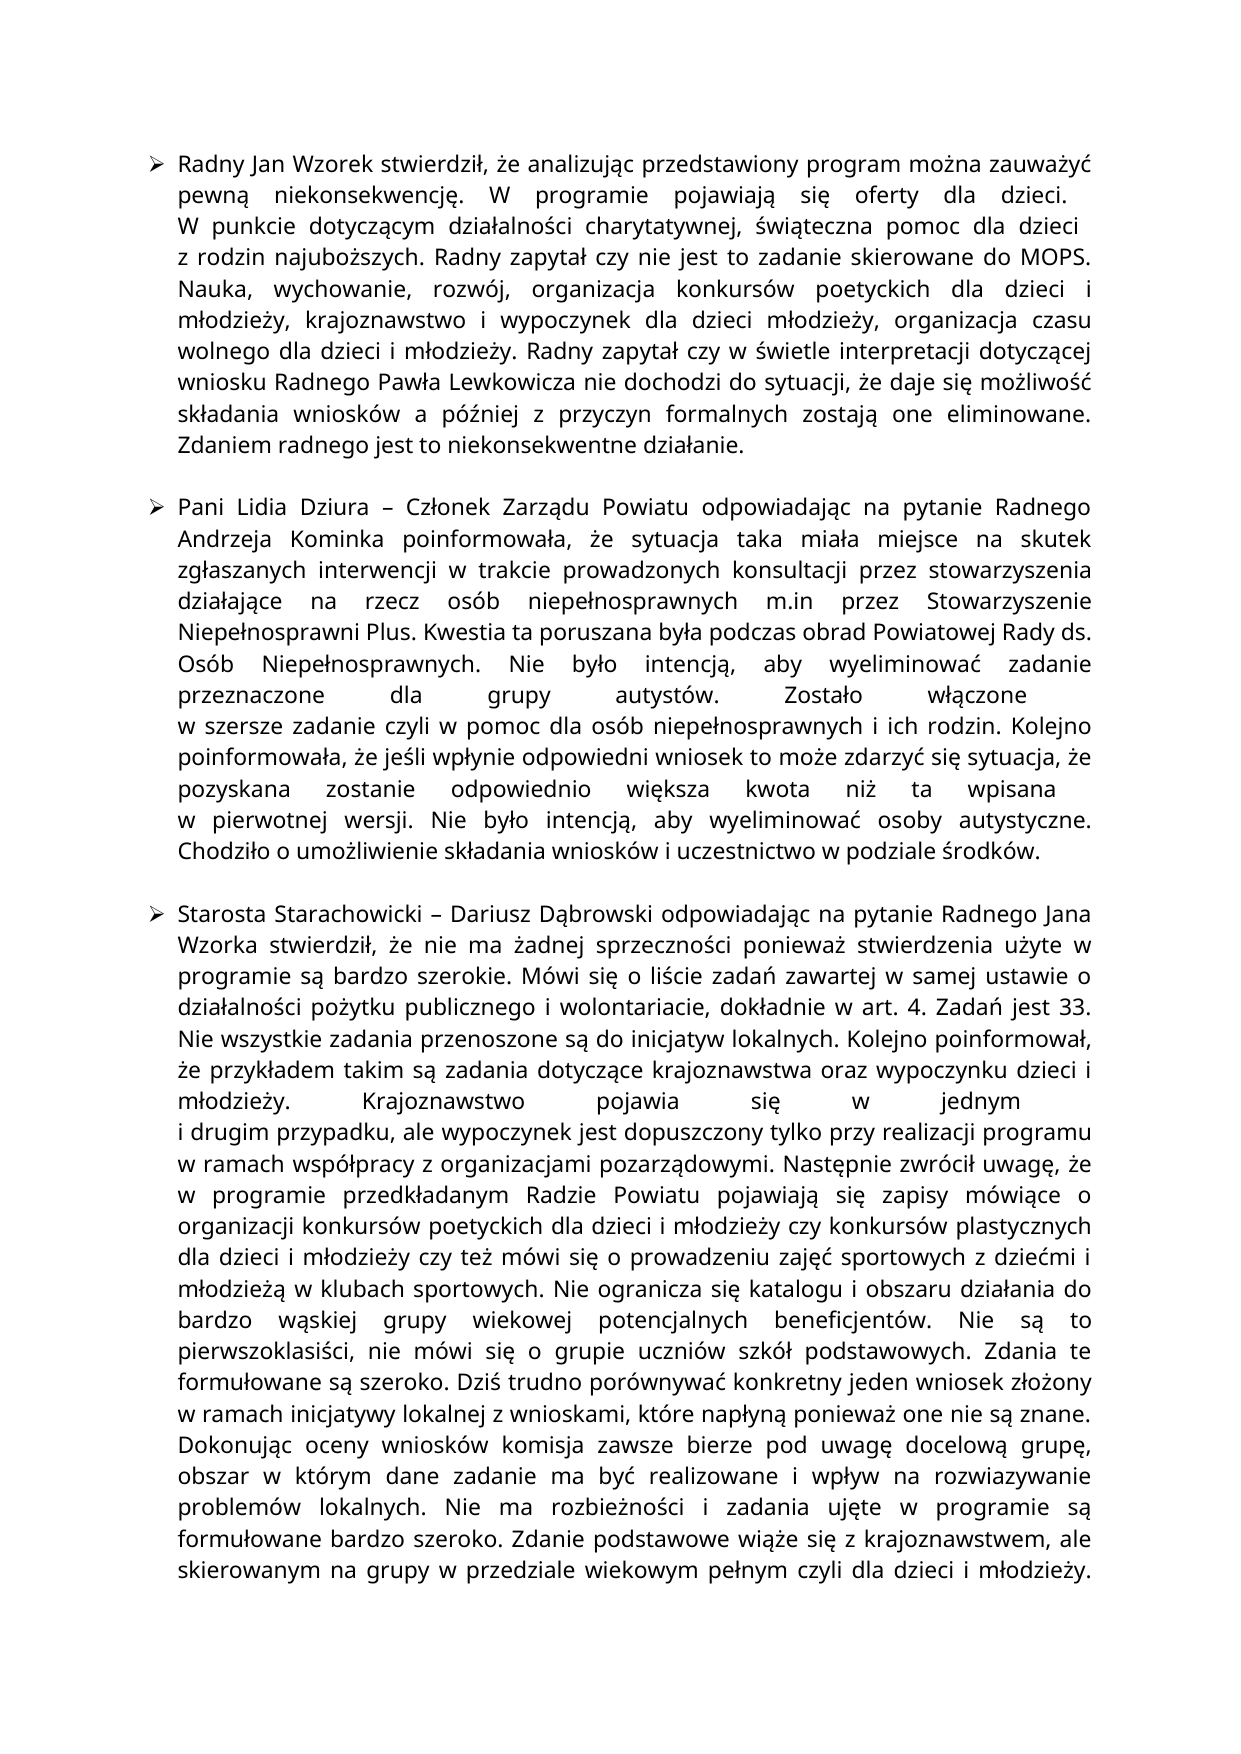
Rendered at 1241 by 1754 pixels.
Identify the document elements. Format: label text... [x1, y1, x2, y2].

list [148, 898, 1093, 1585]
list Pani Lidia Dziura – Członek Zarządu Powiatu odpowiadając na pytanie Radnego Andrzeja Kominka poinformowała, że sytuacja taka miała miejsce na skutek zgłaszanych interwencji w trakcie prowadzonych konsultacji przez stowarzyszenia działające na rzecz osób niepełnosprawnych m.in przez Stowarzyszenie Niepełnosprawni Plus. Kwestia ta poruszana była podczas obrad Powiatowej Rady ds. Osób Niepełnosprawnych. Nie było intencją, aby wyeliminować zadanie przeznaczone dla grupy autystów. Zostało włączone w szersze zadanie czyli w pomoc dla osób niepełnosprawnych i ich rodzin. Kolejno poinformowała, że jeśli wpłynie odpowiedni wniosek to może zdarzyć się sytuacja, że pozyskana zostanie odpowiednio większa kwota niż ta wpisana w pierwotnej wersji. Nie było intencją, aby wyeliminować osoby autystyczne. Chodziło o umożliwienie składania wniosków i uczestnictwo w podziale środków. [148, 491, 1093, 866]
list Radny Jan Wzorek stwierdził, że analizując przedstawiony program można zauważyć pewną niekonsekwencję. W programie pojawiają się oferty dla dzieci. W punkcie dotyczącym działalności charytatywnej, świąteczna pomoc dla dzieci z rodzin najuboższych. Radny zapytał czy nie jest to zadanie skierowane do MOPS. Nauka, wychowanie, rozwój, organizacja konkursów poetyckich dla dzieci i młodzieży, krajoznawstwo i wypoczynek dla dzieci młodzieży, organizacja czasu wolnego dla dzieci i młodzieży. Radny zapytał czy w świetle interpretacji dotyczącej wniosku Radnego Pawła Lewkowicza nie dochodzi do sytuacji, że daje się możliwość składania wniosków a później z przyczyn formalnych zostają one eliminowane. Zdaniem radnego jest to niekonsekwentne działanie. [148, 148, 1093, 460]
